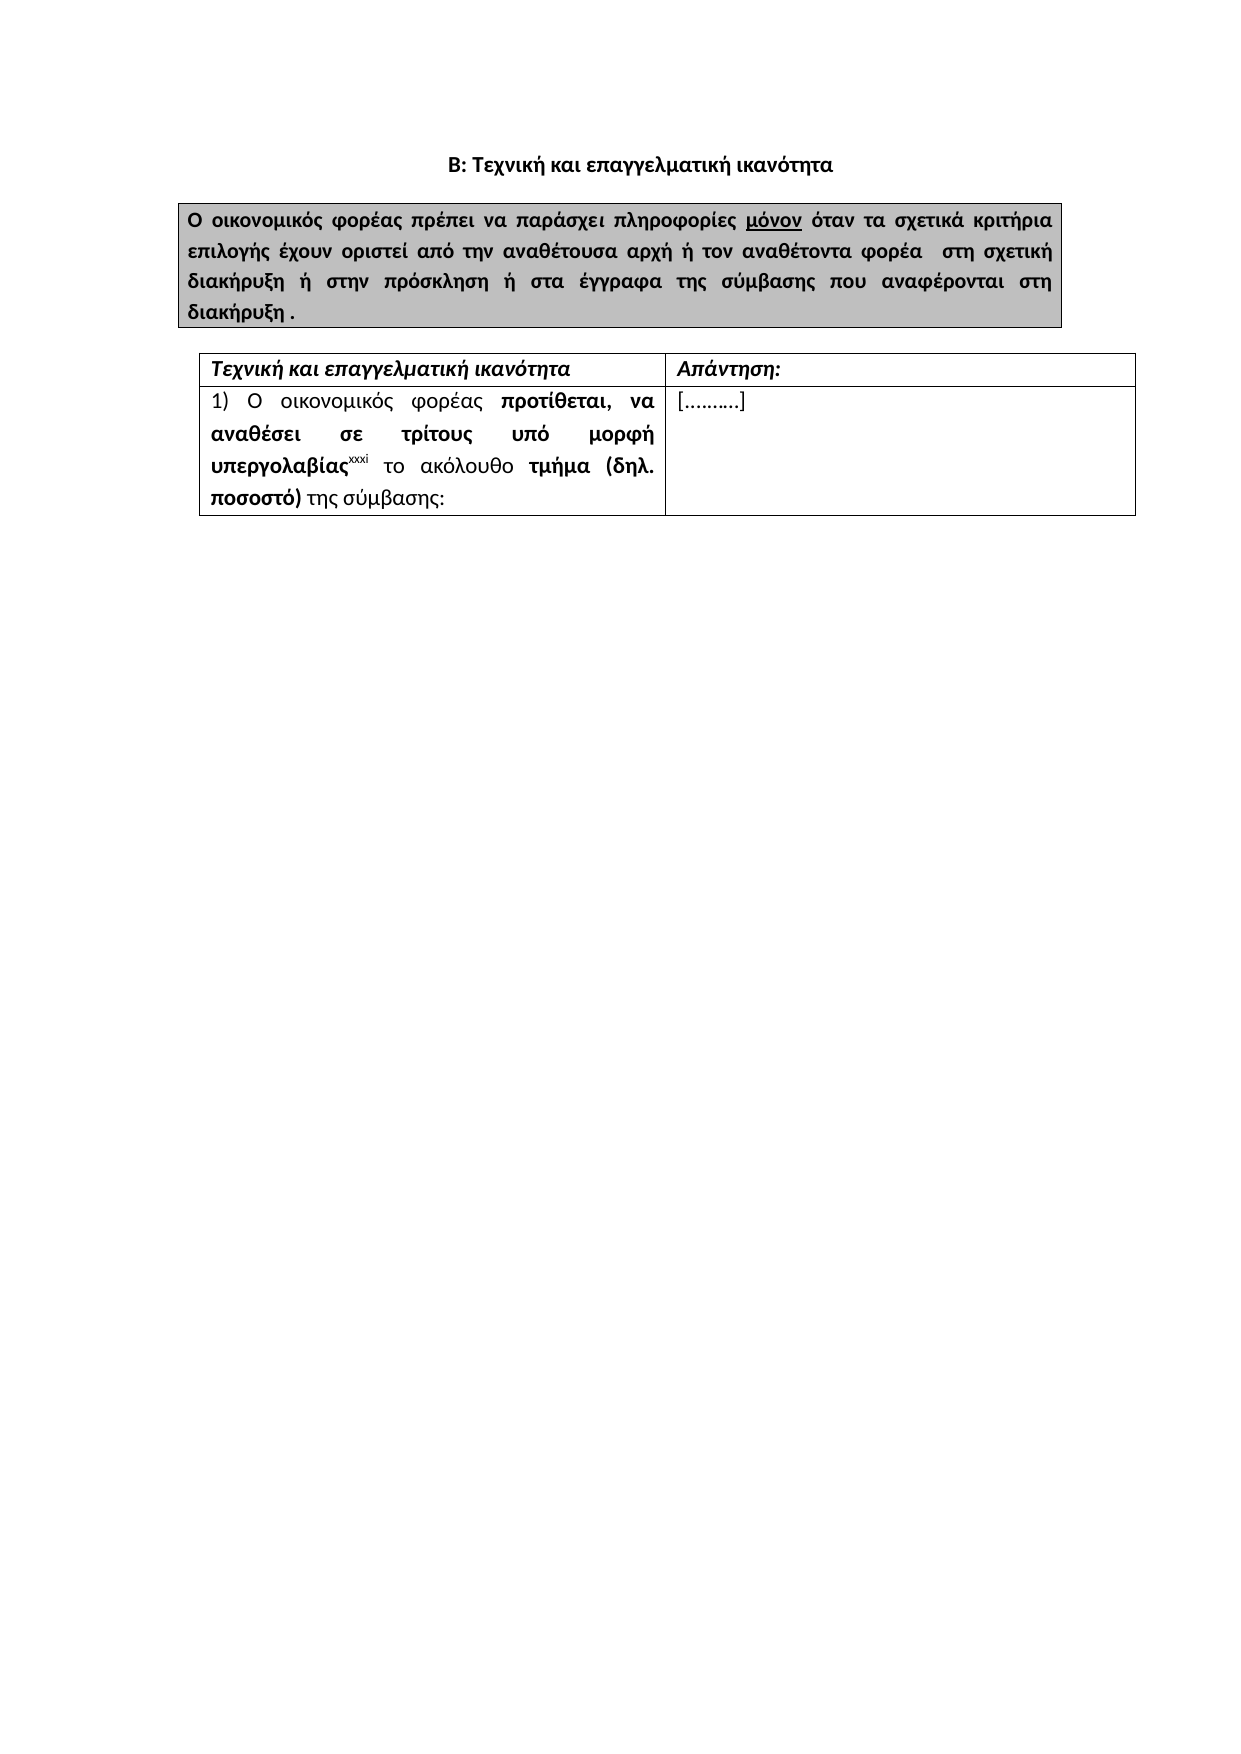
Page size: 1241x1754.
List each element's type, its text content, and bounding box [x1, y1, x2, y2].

table_cell 1) Ο οικονομικός φορέας προτίθεται, να αναθέσει σε τρίτους υπό μορφή υπεργολαβίας το ακόλουθο τμήμα (δηλ. ποσοστό) της σύμβασης: [200, 387, 665, 515]
text Β: Τεχνική και επαγγελματική ικανότητα [187, 150, 1053, 178]
table_header Τεχνική και επαγγελματική ικανότητα [200, 354, 665, 386]
table_cell [....……] [666, 387, 1135, 515]
text Ο οικονομικός φορέας πρέπει να παράσχει πληροφορίες μόνον όταν τα σχετικά κριτήρια επιλογής έχουν οριστεί από την αναθέτουσα αρχή ή τον αναθέτοντα φορέα στη σχετική διακήρυξη ή στην πρόσκληση ή στα έγγραφα της σύμβασης που αναφέρονται στη διακήρυξη . [179, 204, 1061, 327]
table_header Απάντηση: [666, 354, 1135, 386]
